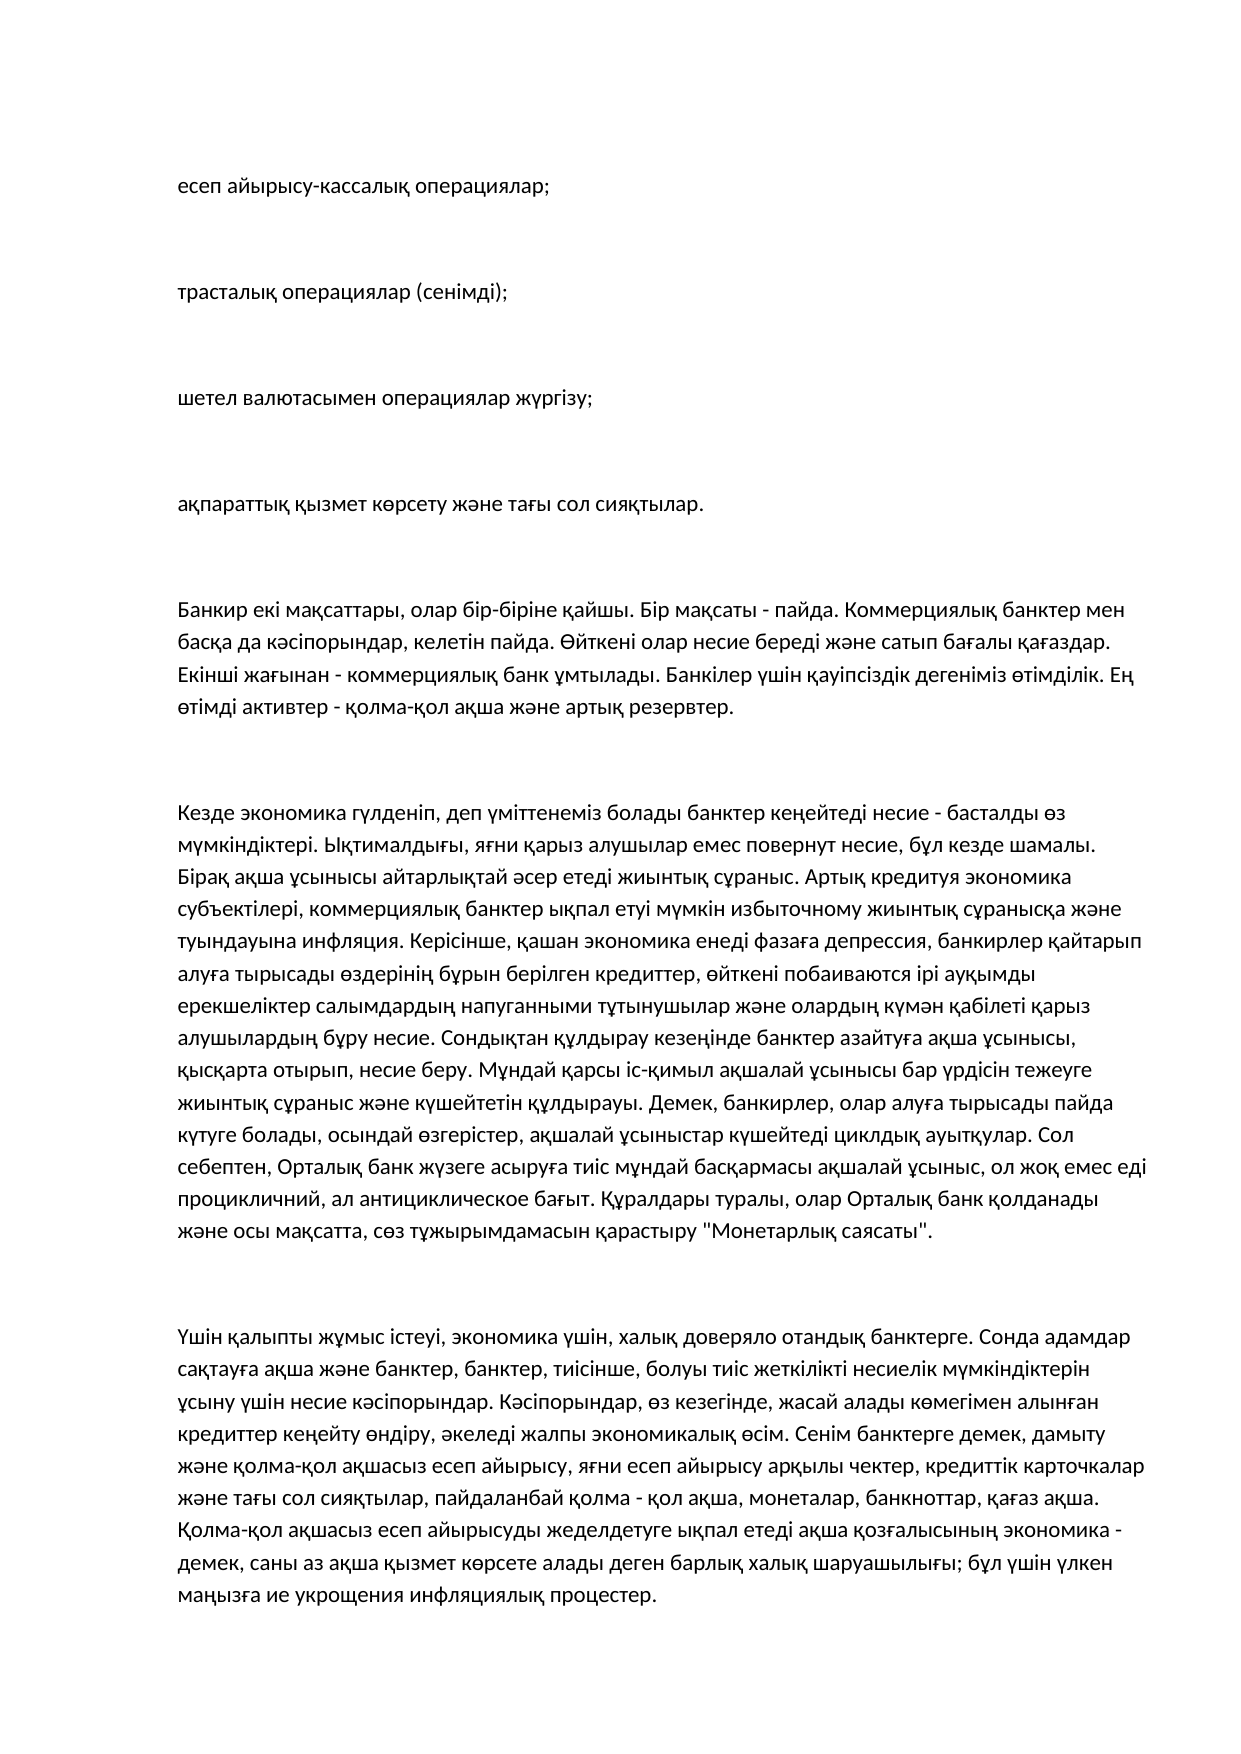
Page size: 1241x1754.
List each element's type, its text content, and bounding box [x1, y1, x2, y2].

text трасталық операциялар (сенімді); [177, 277, 1152, 305]
text есеп айырысу-кассалық операциялар; [177, 171, 1152, 199]
text шетел валютасымен операциялар жүргізу; [177, 383, 1152, 411]
text Үшін қалыпты жұмыс істеуі, экономика үшін, халық доверяло отандық банктерге. Сонда адамдар сақтауға ақша және банктер, банктер, тиісінше, болуы тиіс жеткілікті несиелік мүмкіндіктерін ұсыну үшін несие кәсіпорындар. Кәсіпорындар, өз кезегінде, жасай алады көмегімен алынған кредиттер кеңейту өндіру, әкеледі жалпы экономикалық өсім. Сенім банктерге демек, дамыту және қолма-қол ақшасыз есеп айырысу, яғни есеп айырысу арқылы чектер, кредиттік карточкалар және тағы сол сияқтылар, пайдаланбай қолма - қол ақша, монеталар, банкноттар, қағаз ақша. Қолма-қол ақшасыз есеп айырысуды жеделдетуге ықпал етеді ақша қозғалысының экономика - демек, саны аз ақша қызмет көрсете алады деген барлық халық шаруашылығы; бұл үшін үлкен маңызға ие укрощения инфляциялық процестер. [177, 1322, 1152, 1608]
text ақпараттық қызмет көрсету және тағы сол сияқтылар. [177, 489, 1152, 517]
text Банкир екі мақсаттары, олар бір-біріне қайшы. Бір мақсаты - пайда. Коммерциялық банктер мен басқа да кәсіпорындар, келетін пайда. Өйткені олар несие береді және сатып бағалы қағаздар. Екінші жағынан - коммерциялық банк ұмтылады. Банкілер үшін қауіпсіздік дегеніміз өтімділік. Ең өтімді активтер - қолма-қол ақша және артық резервтер. [177, 595, 1152, 720]
text Кезде экономика гүлденіп, деп үміттенеміз болады банктер кеңейтеді несие - басталды өз мүмкіндіктері. Ықтималдығы, яғни қарыз алушылар емес повернут несие, бұл кезде шамалы. Бірақ ақша ұсынысы айтарлықтай әсер етеді жиынтық сұраныс. Артық кредитуя экономика субъектілері, коммерциялық банктер ықпал етуі мүмкін избыточному жиынтық сұранысқа және туындауына инфляция. Керісінше, қашан экономика енеді фазаға депрессия, банкирлер қайтарып алуға тырысады өздерінің бұрын берілген кредиттер, өйткені побаиваются ірі ауқымды ерекшеліктер салымдардың напуганными тұтынушылар және олардың күмән қабілеті қарыз алушылардың бұру несие. Сондықтан құлдырау кезеңінде банктер азайтуға ақша ұсынысы, қысқарта отырып, несие беру. Мұндай қарсы іс-қимыл ақшалай ұсынысы бар үрдісін тежеуге жиынтық сұраныс және күшейтетін құлдырауы. Демек, банкирлер, олар алуға тырысады пайда күтуге болады, осындай өзгерістер, ақшалай ұсыныстар күшейтеді циклдық ауытқулар. Сол себептен, Орталық банк жүзеге асыруға тиіс мұндай басқармасы ақшалай ұсыныс, ол жоқ емес еді процикличний, ал антициклическое бағыт. Құралдары туралы, олар Орталық банк қолданады және осы мақсатта, сөз тұжырымдамасын қарастыру "Монетарлық саясаты". [177, 798, 1152, 1244]
